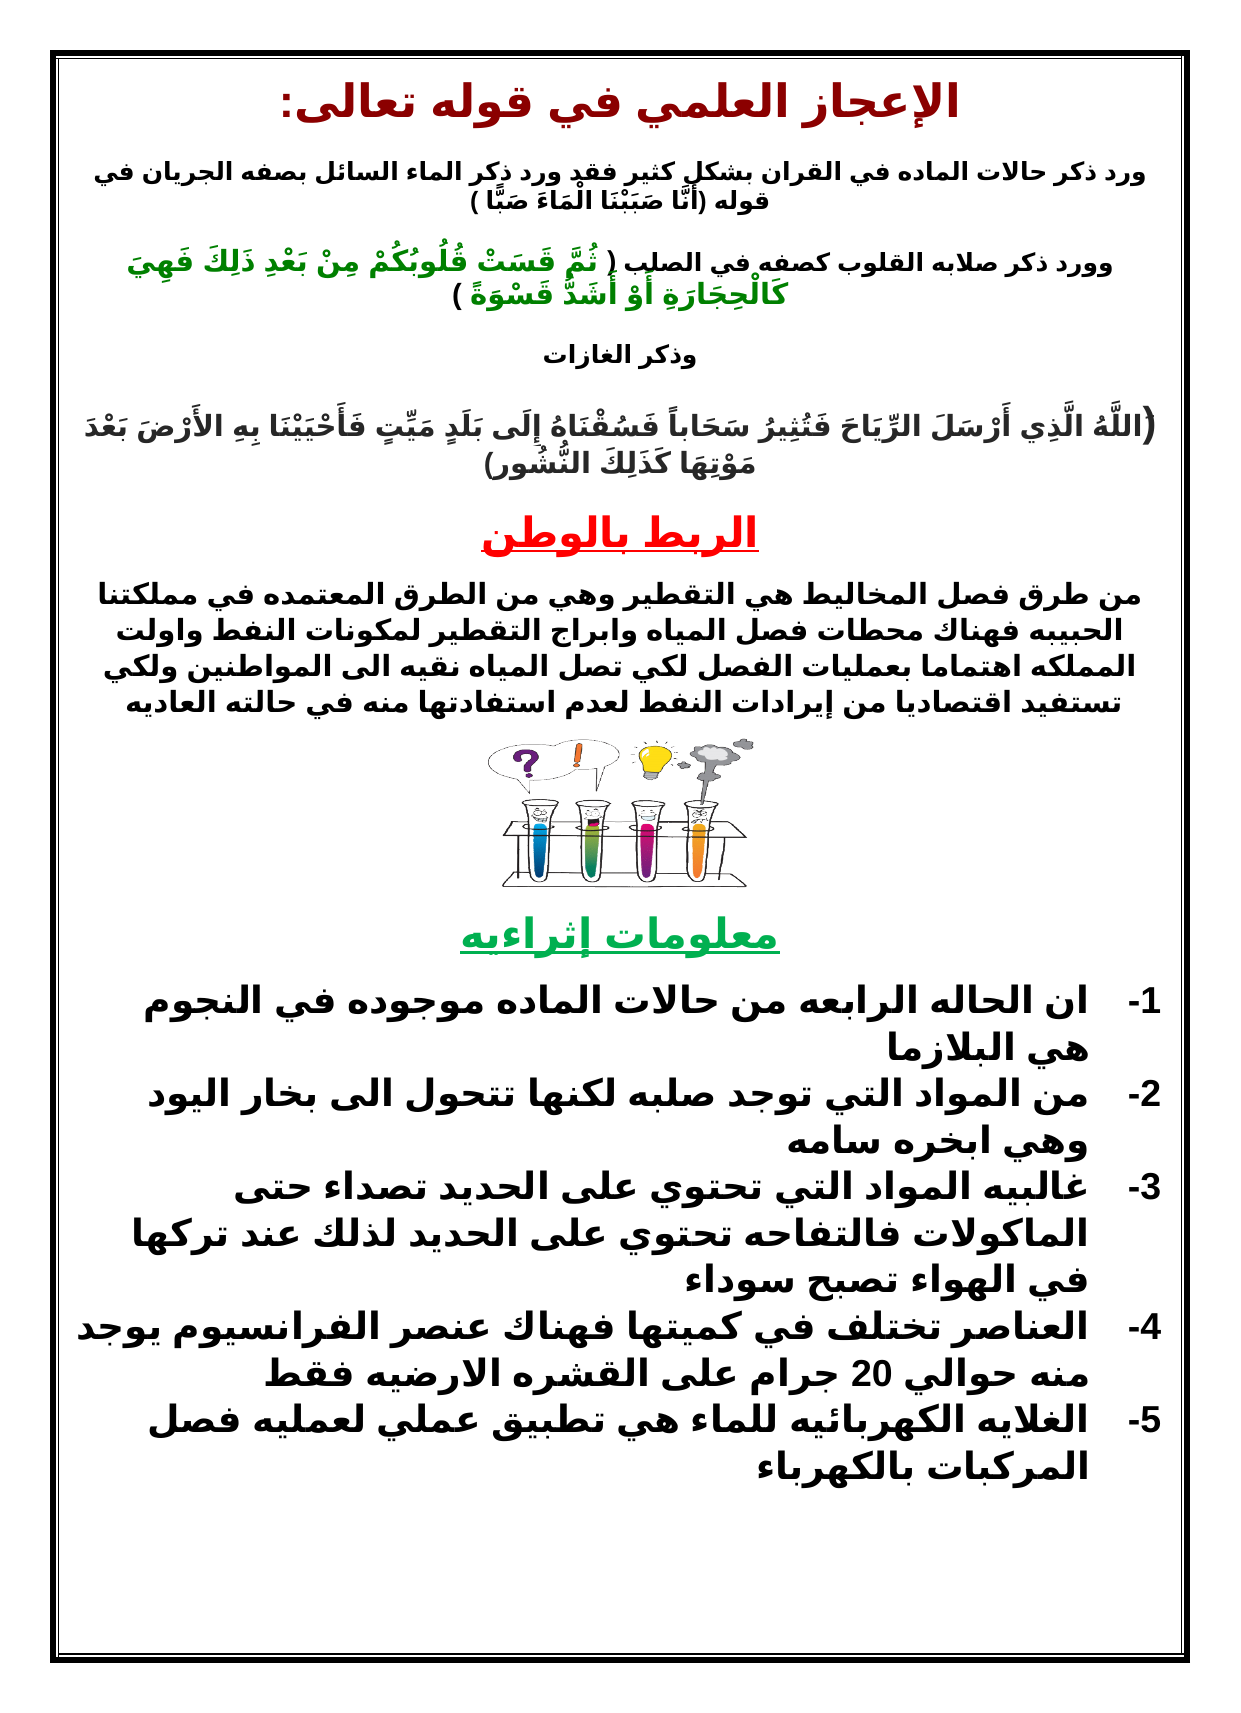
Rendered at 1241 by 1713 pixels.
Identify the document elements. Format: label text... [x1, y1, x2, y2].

picture [484, 737, 755, 891]
text (َاللَّهُ الَّذِي أَرْسَلَ الرِّيَاحَ فَتُثِيرُ سَحَاباً فَسُقْنَاهُ إِلَى بَلَدٍ مَيِّتٍ فَأَحْيَيْنَا بِهِ الأَرْضَ بَعْدَ مَوْتِهَا كَذَلِكَ النُّشُور) [565, 398, 1165, 479]
text (َاللَّهُ الَّذِي أَرْسَلَ الرِّيَاحَ فَتُثِيرُ سَحَاباً فَسُقْنَاهُ إِلَى بَلَدٍ مَيِّتٍ فَأَحْيَيْنَا بِهِ الأَرْضَ بَعْدَ مَوْتِهَا كَذَلِكَ النُّشُور) [75, 398, 1143, 479]
text معلومات إثراءيه [75, 910, 1165, 958]
list العناصر تختلف في كميتها فهناك عنصر الفرانسيوم يوجد منه حوالي 20 جرام على القشره الارضيه فقط [75, 1304, 1128, 1394]
text الإعجاز العلمي في قوله تعالى: [75, 75, 1165, 128]
list الغلايه الكهربائيه للماء هي تطبيق عملي لعمليه فصل المركبات بالكهرباء [75, 1397, 1128, 1487]
text من طرق فصل المخاليط هي التقطير وهي من الطرق المعتمده في مملكتنا الحبيبه فهناك محطات فصل المياه وابراج التقطير لمكونات النفط واولت المملكه اهتماما بعمليات الفصل لكي تصل المياه نقيه الى المواطنين ولكي تستفيد اقتصاديا من إيرادات النفط لعدم استفادتها منه في حالته العاديه [75, 577, 1165, 719]
list ان الحاله الرابعه من حالات الماده موجوده في النجوم هي البلازما [75, 978, 1128, 1068]
list من المواد التي توجد صلبه لكنها تتحول الى بخار اليود وهي ابخره سامه [75, 1071, 1128, 1161]
list غالبيه المواد التي تحتوي على الحديد تصداء حتى الماكولات فالتفاحه تحتوي على الحديد لذلك عند تركها في الهواء تصبح سوداء [75, 1164, 1128, 1301]
text وذكر الغازات [75, 340, 1165, 368]
text الربط بالوطن [75, 508, 1165, 556]
text وورد ذكر صلابه القلوب كصفه في الصلب ﴿ ثُمَّ قَسَتْ قُلُوبُكُمْ مِنْ بَعْدِ ذَلِكَ فَهِيَ كَالْحِجَارَةِ أَوْ أَشَدُّ قَسْوَةً ) [75, 243, 1165, 311]
text ورد ذكر حالات الماده في القران بشكل كثير فقد ورد ذكر الماء السائل بصفه الجريان في قوله (أَنَّا صَبَبْنَا الْمَاءَ صَبًّا ) [75, 157, 1165, 214]
